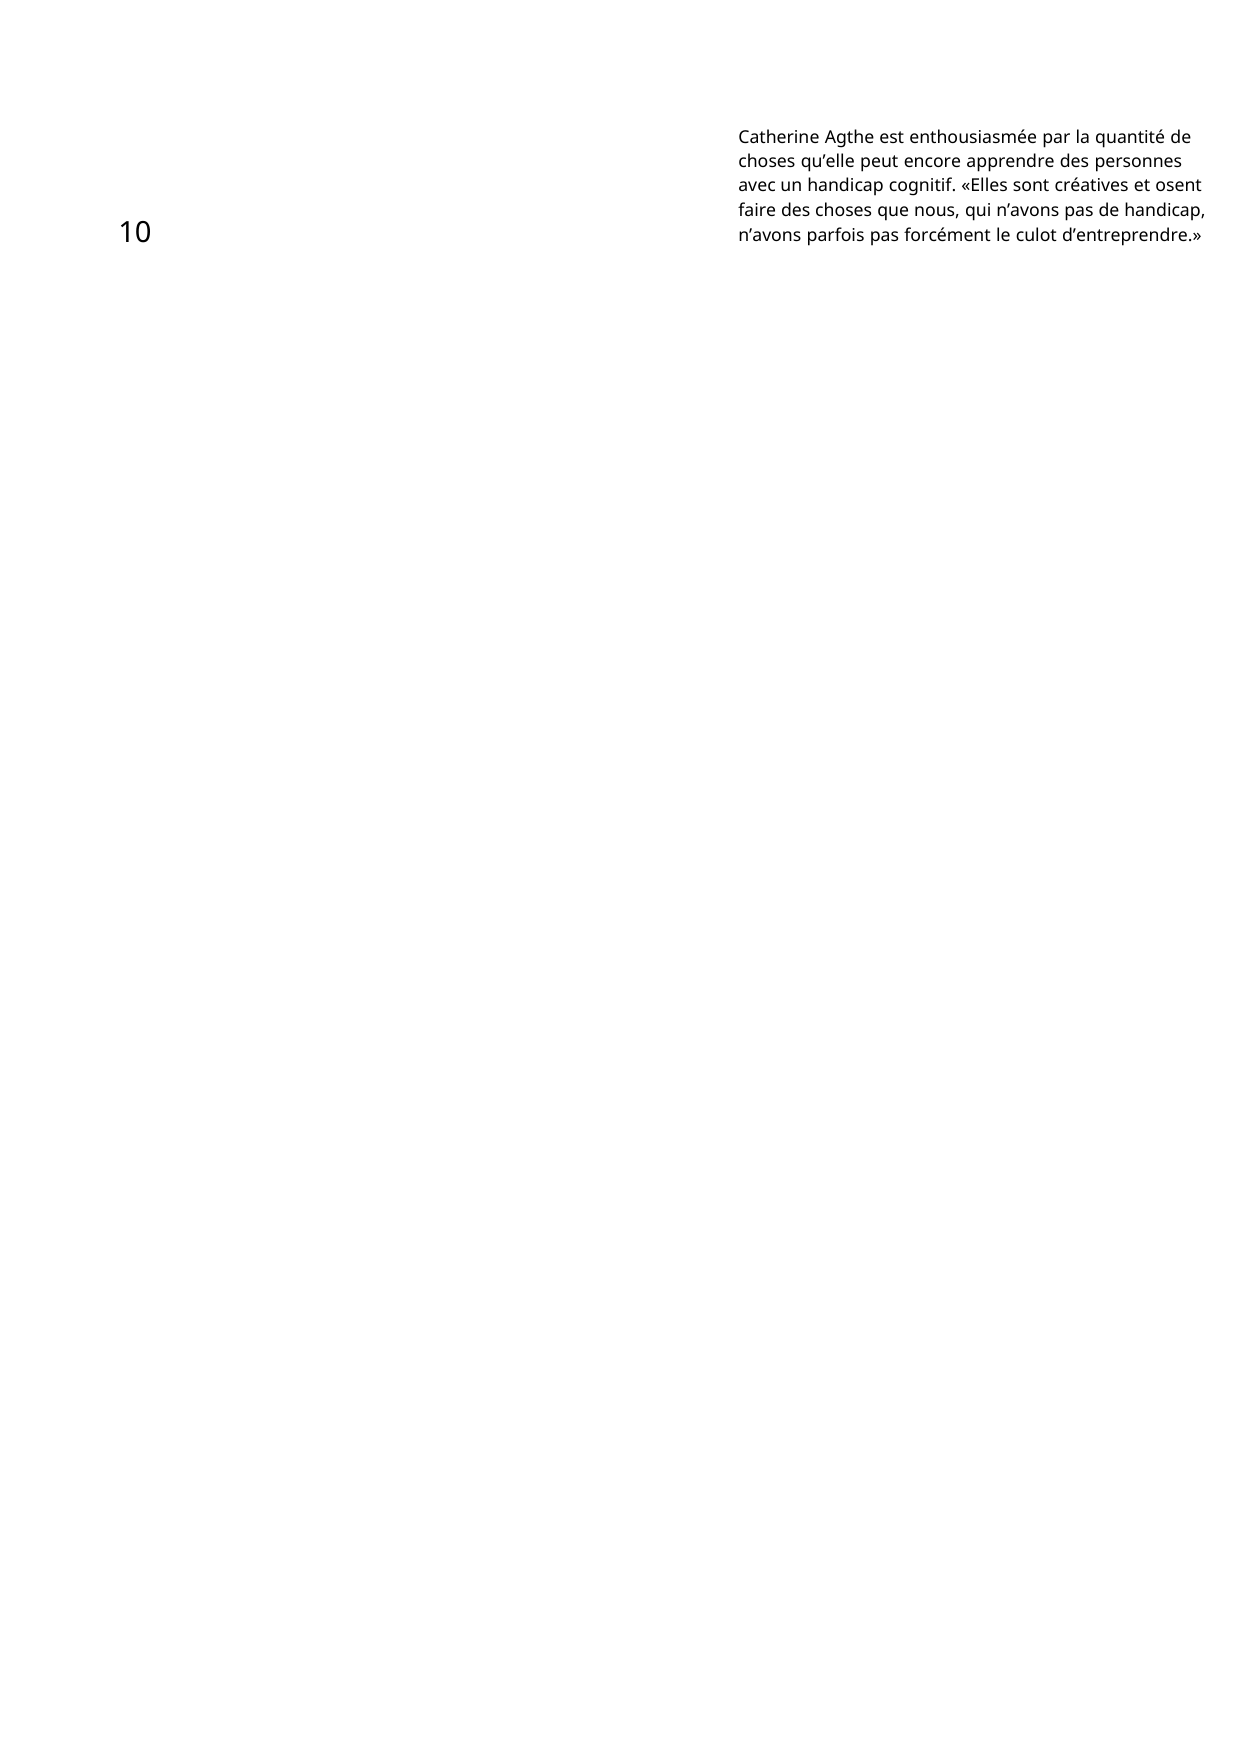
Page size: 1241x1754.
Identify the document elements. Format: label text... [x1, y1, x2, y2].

text 10 n’avons parfois pas forcément le culot d’entreprendre.» [118, 221, 1240, 248]
text Catherine Agthe est enthousiasmée par la quantité de choses qu’elle peut encore apprendre des personnes avec un handicap cognitif. «Elles sont créatives et osent faire des choses que nous, qui n’avons pas de handicap, [738, 124, 1209, 221]
